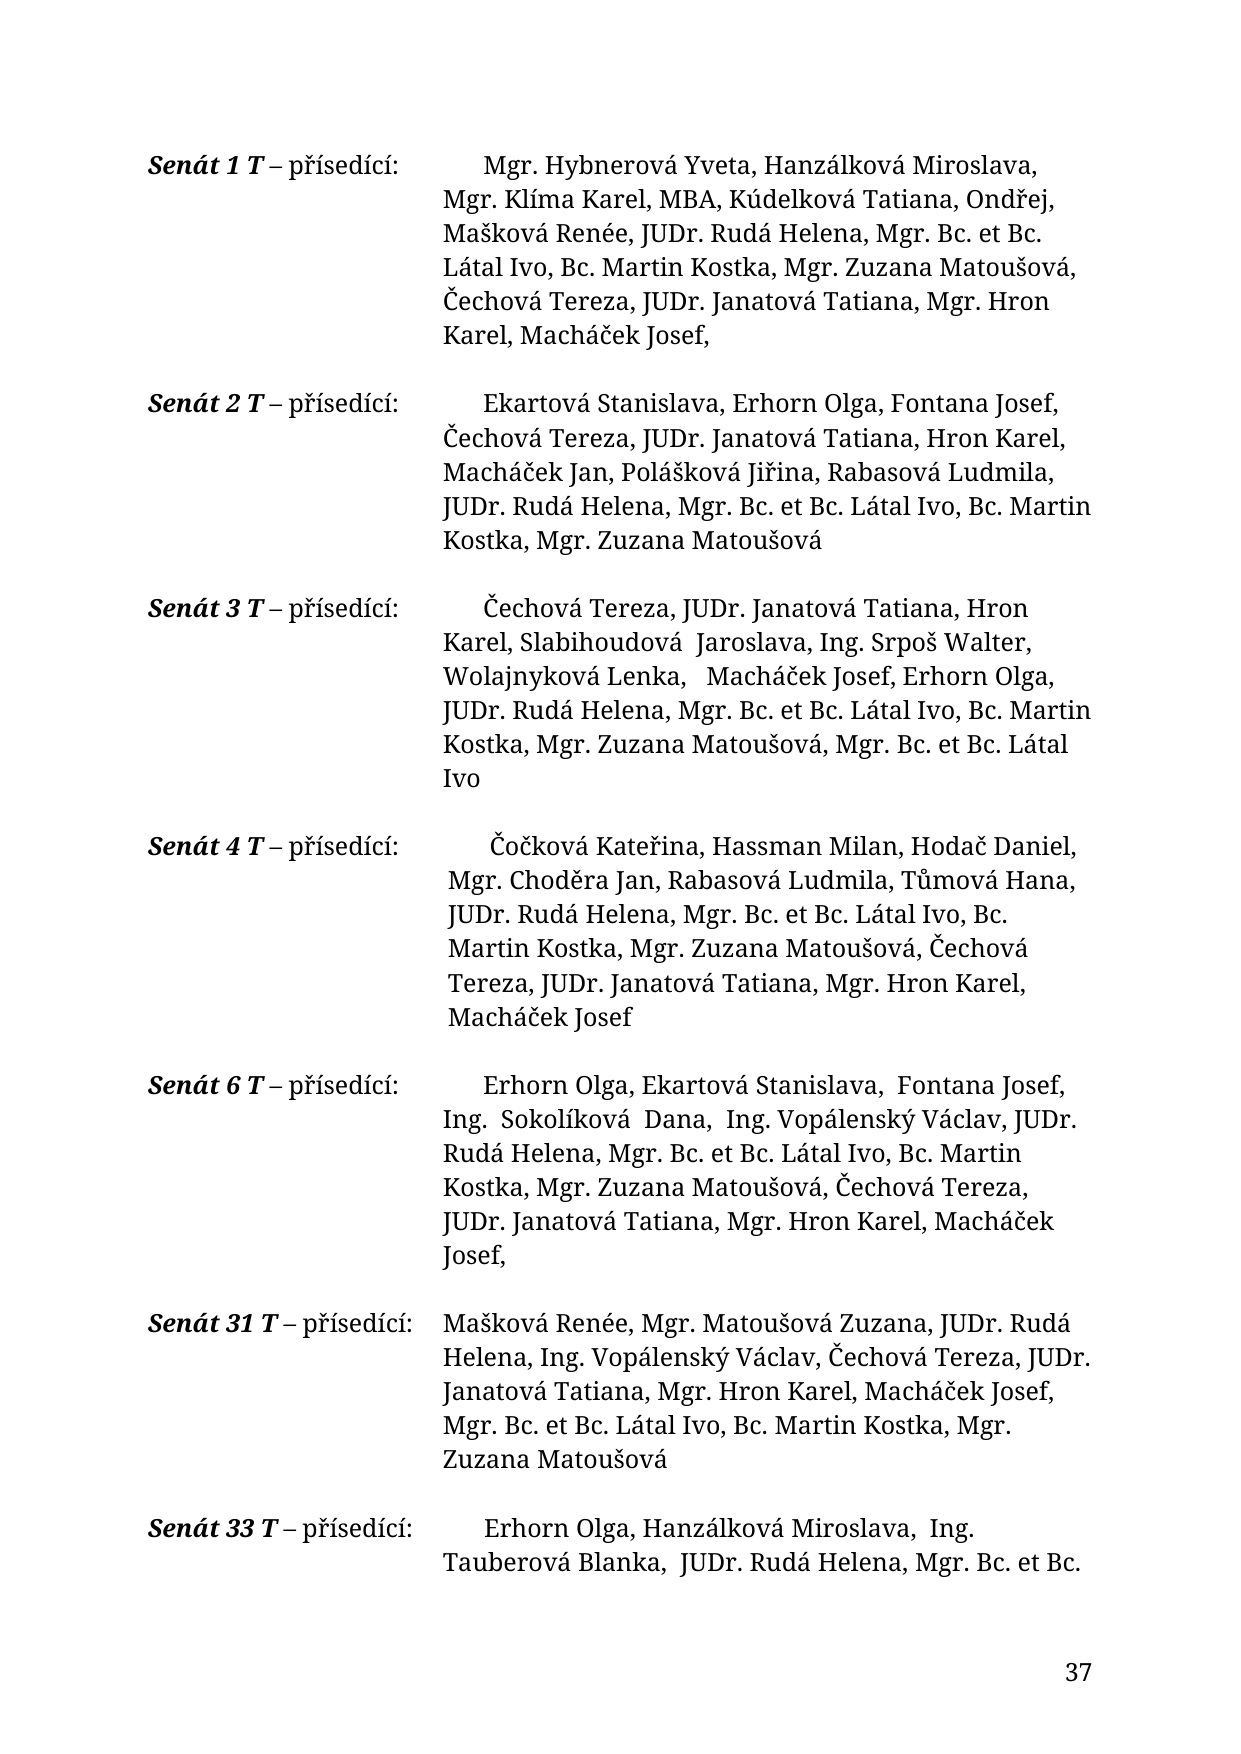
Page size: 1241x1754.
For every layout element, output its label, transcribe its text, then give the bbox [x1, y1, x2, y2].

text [148, 1510, 1092, 1578]
text Senát 6 T – přísedící: Erhorn Olga, Ekartová Stanislava, Fontana Josef, Ing. Sokolíková Dana, Ing. Vopálenský Václav, JUDr. Rudá Helena, Mgr. Bc. et Bc. Látal Ivo, Bc. Martin Kostka, Mgr. Zuzana Matoušová, Čechová Tereza, JUDr. Janatová Tatiana, Mgr. Hron Karel, Macháček Josef, [148, 1067, 1092, 1272]
text Senát 31 T – přísedící: Mašková Renée, Mgr. Matoušová Zuzana, JUDr. Rudá Helena, Ing. Vopálenský Václav, Čechová Tereza, JUDr. Janatová Tatiana, Mgr. Hron Karel, Macháček Josef, Mgr. Bc. et Bc. Látal Ivo, Bc. Martin Kostka, Mgr. Zuzana Matoušová [148, 1306, 1092, 1476]
text Senát 2 T – přísedící: Ekartová Stanislava, Erhorn Olga, Fontana Josef, Čechová Tereza, JUDr. Janatová Tatiana, Hron Karel, Macháček Jan, Polášková Jiřina, Rabasová Ludmila, JUDr. Rudá Helena, Mgr. Bc. et Bc. Látal Ivo, Bc. Martin Kostka, Mgr. Zuzana Matoušová [148, 386, 1092, 556]
text Senát 1 T – přísedící: Mgr. Hybnerová Yveta, Hanzálková Miroslava, Mgr. Klíma Karel, MBA, Kúdelková Tatiana, Ondřej, Mašková Renée, JUDr. Rudá Helena, Mgr. Bc. et Bc. Látal Ivo, Bc. Martin Kostka, Mgr. Zuzana Matoušová, Čechová Tereza, JUDr. Janatová Tatiana, Mgr. Hron Karel, Macháček Josef, [148, 148, 1092, 352]
text Senát 4 T – přísedící: Čočková Kateřina, Hassman Milan, Hodač Daniel, Mgr. Choděra Jan, Rabasová Ludmila, Tůmová Hana, JUDr. Rudá Helena, Mgr. Bc. et Bc. Látal Ivo, Bc. Martin Kostka, Mgr. Zuzana Matoušová, Čechová Tereza, JUDr. Janatová Tatiana, Mgr. Hron Karel, Macháček Josef [148, 829, 1092, 1033]
text Senát 3 T – přísedící: Čechová Tereza, JUDr. Janatová Tatiana, Hron Karel, Slabihoudová Jaroslava, Ing. Srpoš Walter, Wolajnyková Lenka, Macháček Josef, Erhorn Olga, JUDr. Rudá Helena, Mgr. Bc. et Bc. Látal Ivo, Bc. Martin Kostka, Mgr. Zuzana Matoušová, Mgr. Bc. et Bc. Látal Ivo [148, 591, 1092, 795]
